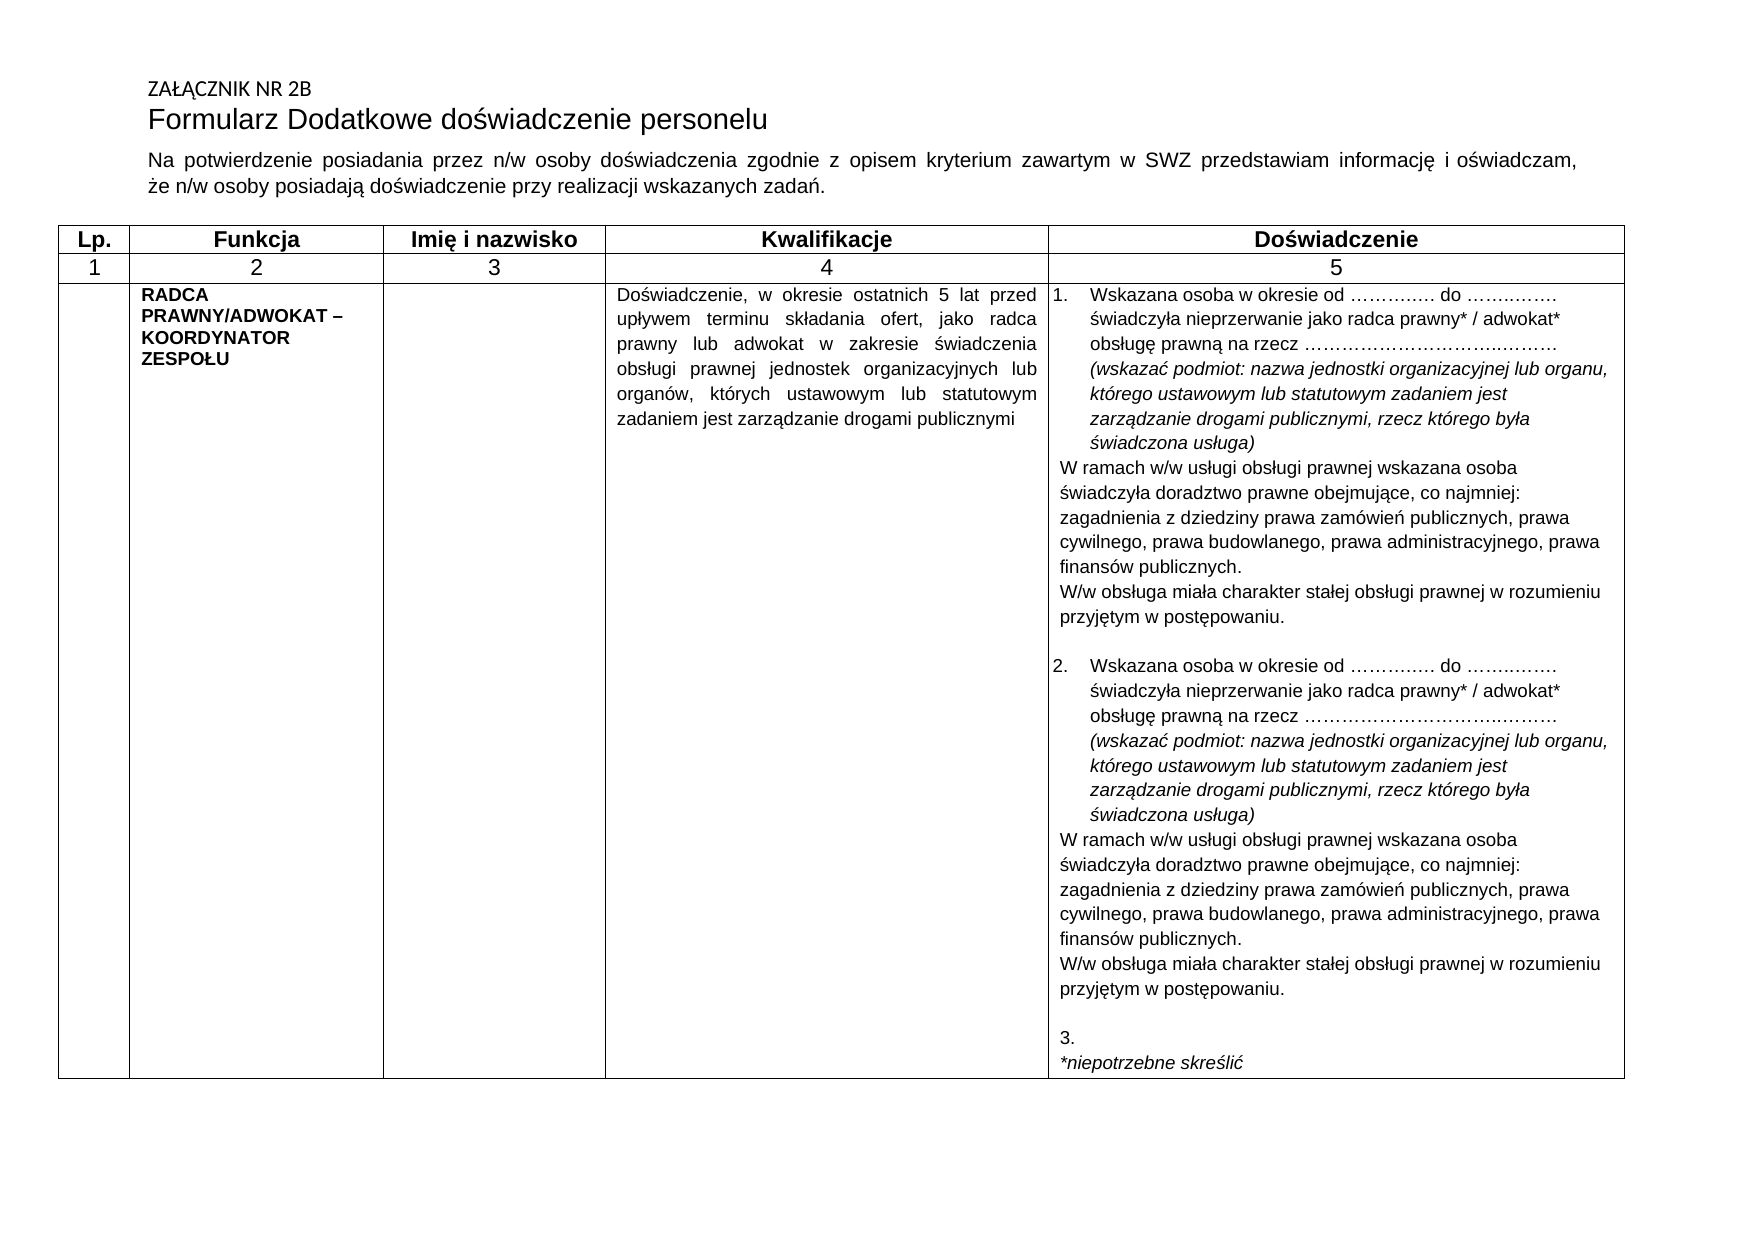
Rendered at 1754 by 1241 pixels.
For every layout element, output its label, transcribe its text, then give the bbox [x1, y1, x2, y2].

table_header Imię i nazwisko [384, 226, 605, 252]
table_cell 2 [130, 254, 383, 282]
table_header Lp. [59, 226, 129, 252]
table_cell Doświadczenie, w okresie ostatnich 5 lat przed upływem terminu składania ofert, jako radca prawny lub adwokat w zakresie świadczenia obsługi prawnej jednostek organizacyjnych lub organów, których ustawowym lub statutowym zadaniem jest zarządzanie drogami publicznymi [606, 284, 1048, 1077]
table_cell 1 [59, 254, 129, 282]
table_header Kwalifikacje [606, 226, 1048, 252]
text Na potwierdzenie posiadania przez n/w osoby doświadczenia zgodnie z opisem kryterium zawartym w SWZ przedstawiam informację i oświadczam, że n/w osoby posiadają doświadczenie przy realizacji wskazanych zadań. [148, 148, 1577, 197]
table_cell 3 [384, 254, 605, 282]
table_cell 4 [606, 254, 1048, 282]
table_cell Wskazana osoba w okresie od ……….…. do ……..……. świadczyła nieprzerwanie jako radca prawny* / adwokat* obsługę prawną na rzecz …………………………..……… (wskazać podmiot: nazwa jednostki organizacyjnej lub organu, którego ustawowym lub statutowym zadaniem jest zarządzanie drogami publicznymi, rzecz którego była świadczona usługa) W ramach w/w usługi obsługi prawnej wskazana osoba świadczyła doradztwo prawne obejmujące, co najmniej: zagadnienia z dziedziny prawa zamówień publicznych, prawa cywilnego, prawa budowlanego, prawa administracyjnego, prawa finansów publicznych. W/w obsługa miała charakter stałej obsługi prawnej w rozumieniu przyjętym w postępowaniu. Wskazana osoba w okresie od ……….…. do ……..……. świadczyła nieprzerwanie jako radca prawny* / adwokat* obsługę prawną na rzecz …………………………..……… (wskazać podmiot: nazwa jednostki organizacyjnej lub organu, którego ustawowym lub statutowym zadaniem jest zarządzanie drogami publicznymi, rzecz którego była świadczona usługa) W ramach w/w usługi obsługi prawnej wskazana osoba świadczyła doradztwo prawne obejmujące, co najmniej: zagadnienia z dziedziny prawa zamówień publicznych, prawa cywilnego, prawa budowlanego, prawa administracyjnego, prawa finansów publicznych. W/w obsługa miała charakter stałej obsługi prawnej w rozumieniu przyjętym w postępowaniu. 3. *niepotrzebne skreślić [1049, 284, 1624, 1077]
table_cell [384, 284, 605, 1077]
table_cell [59, 284, 129, 1077]
table_cell 5 [1049, 254, 1624, 282]
table_header Doświadczenie [1049, 226, 1624, 252]
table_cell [130, 284, 383, 1077]
table_header Funkcja [130, 226, 383, 252]
